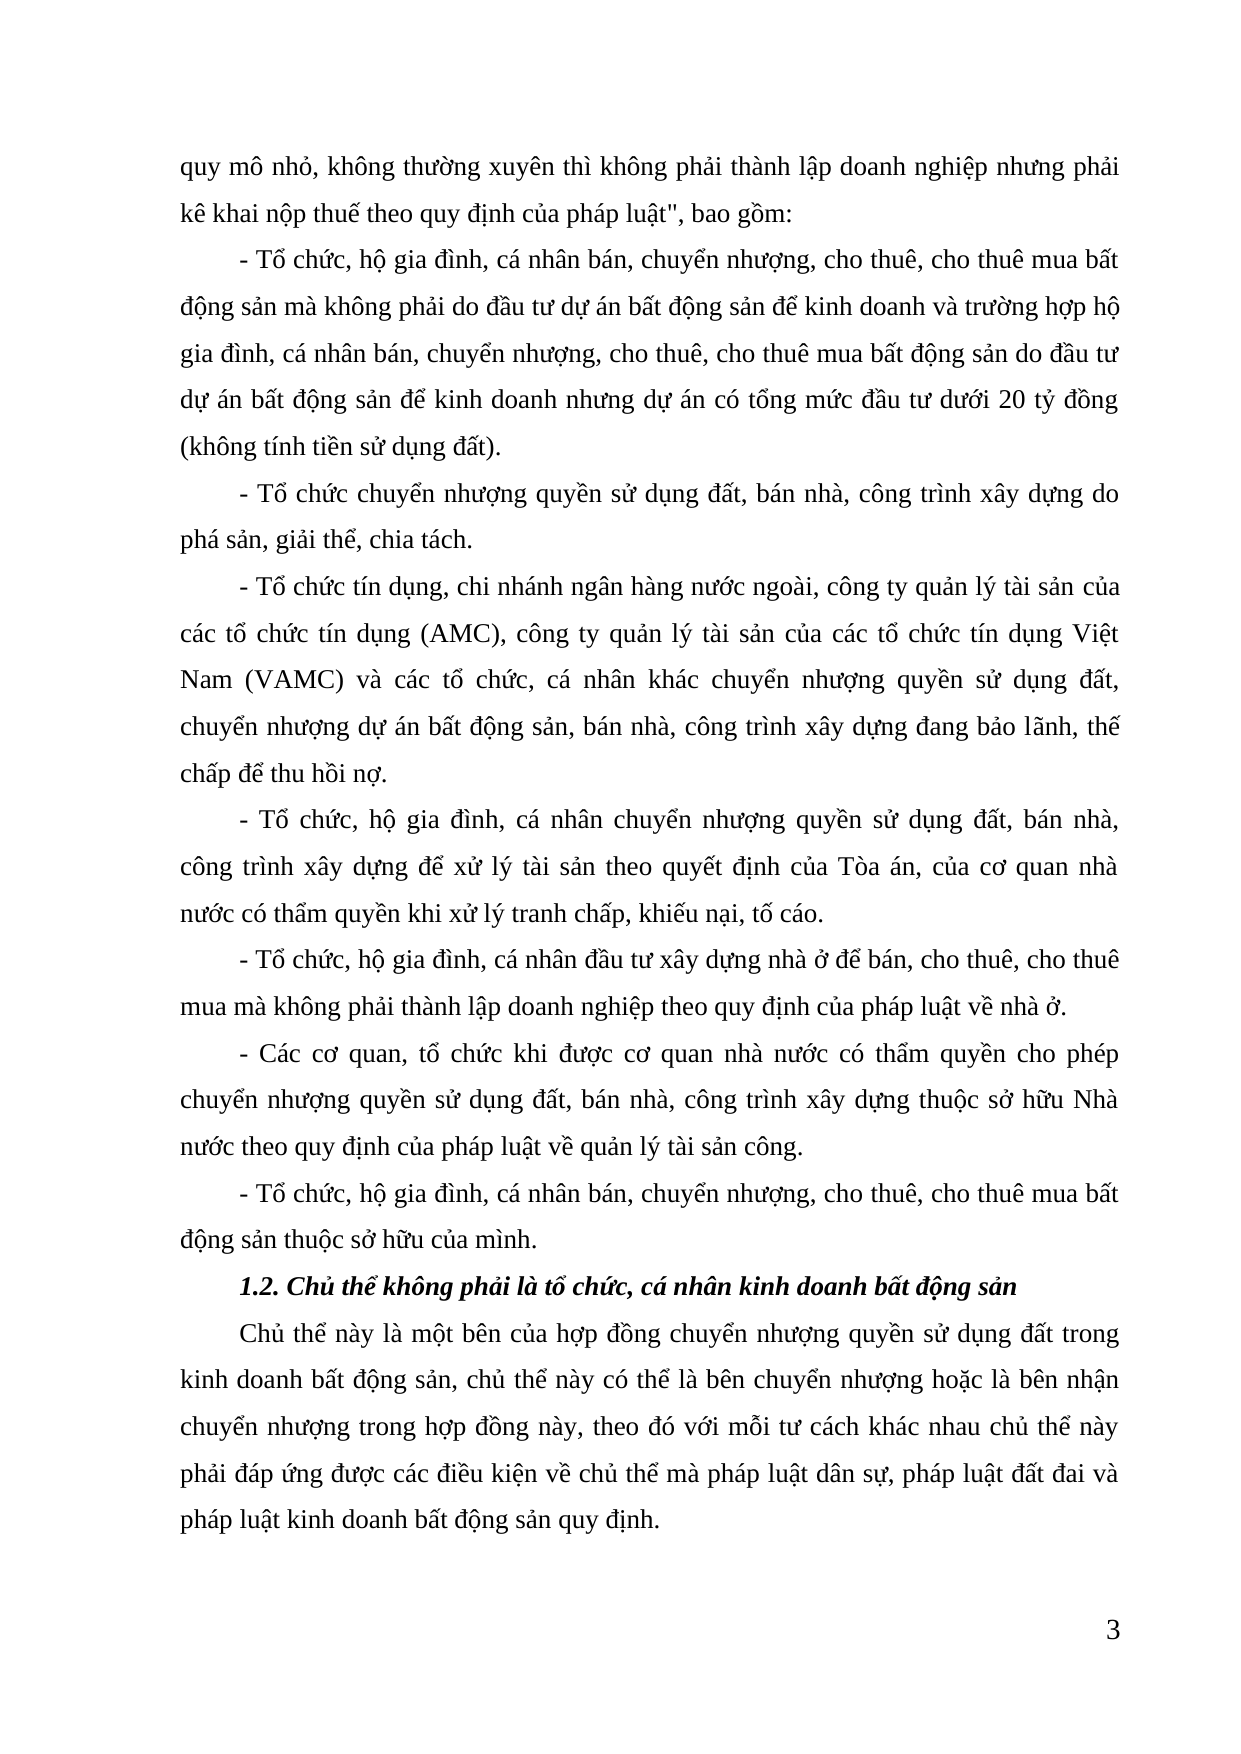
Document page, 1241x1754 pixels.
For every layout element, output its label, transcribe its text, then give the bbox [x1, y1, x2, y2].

text - Các cơ quan, tổ chức khi được cơ quan nhà nước có thẩm quyền cho phép chuyển nhượng quyền sử dụng đất, bán nhà, công trình xây dựng thuộc sở hữu Nhà nước theo quy định của pháp luật về quản lý tài sản công. [180, 1037, 1120, 1161]
text - Tổ chức chuyển nhượng quyền sử dụng đất, bán nhà, công trình xây dựng do phá sản, giải thể, chia tách. [180, 477, 1120, 554]
text - Tổ chức, hộ gia đình, cá nhân bán, chuyển nhượng, cho thuê, cho thuê mua bất động sản mà không phải do đầu tư dự án bất động sản để kinh doanh và trường hợp hộ gia đình, cá nhân bán, chuyển nhượng, cho thuê, cho thuê mua bất động sản do đầu tư dự án bất động sản để kinh doanh nhưng dự án có tổng mức đầu tư dưới 20 tỷ đồng (không tính tiền sử dụng đất). [180, 243, 1120, 461]
text - Tổ chức, hộ gia đình, cá nhân bán, chuyển nhượng, cho thuê, cho thuê mua bất động sản thuộc sở hữu của mình. [180, 1177, 1120, 1254]
text - Tổ chức tín dụng, chi nhánh ngân hàng nước ngoài, công ty quản lý tài sản của các tổ chức tín dụng (AMC), công ty quản lý tài sản của các tổ chức tín dụng Việt Nam (VAMC) và các tổ chức, cá nhân khác chuyển nhượng quyền sử dụng đất, chuyển nhượng dự án bất động sản, bán nhà, công trình xây dựng đang bảo lãnh, thế chấp để thu hồi nợ. [180, 570, 1120, 788]
text 1.2. Chủ thể không phải là tổ chức, cá nhân kinh doanh bất động sản [180, 1270, 1120, 1301]
text Chủ thể này là một bên của hợp đồng chuyển nhượng quyền sử dụng đất trong kinh doanh bất động sản, chủ thể này có thể là bên chuyển nhượng hoặc là bên nhận chuyển nhượng trong hợp đồng này, theo đó với mỗi tư cách khác nhau chủ thể này phải đáp ứng được các điều kiện về chủ thể mà pháp luật dân sự, pháp luật đất đai và pháp luật kinh doanh bất động sản quy định. [180, 1317, 1120, 1534]
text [180, 150, 1120, 228]
text - Tổ chức, hộ gia đình, cá nhân chuyển nhượng quyền sử dụng đất, bán nhà, công trình xây dựng để xử lý tài sản theo quyết định của Tòa án, của cơ quan nhà nước có thẩm quyền khi xử lý tranh chấp, khiếu nại, tố cáo. [180, 803, 1120, 928]
text - Tổ chức, hộ gia đình, cá nhân đầu tư xây dựng nhà ở để bán, cho thuê, cho thuê mua mà không phải thành lập doanh nghiệp theo quy định của pháp luật về nhà ở. [180, 943, 1120, 1021]
